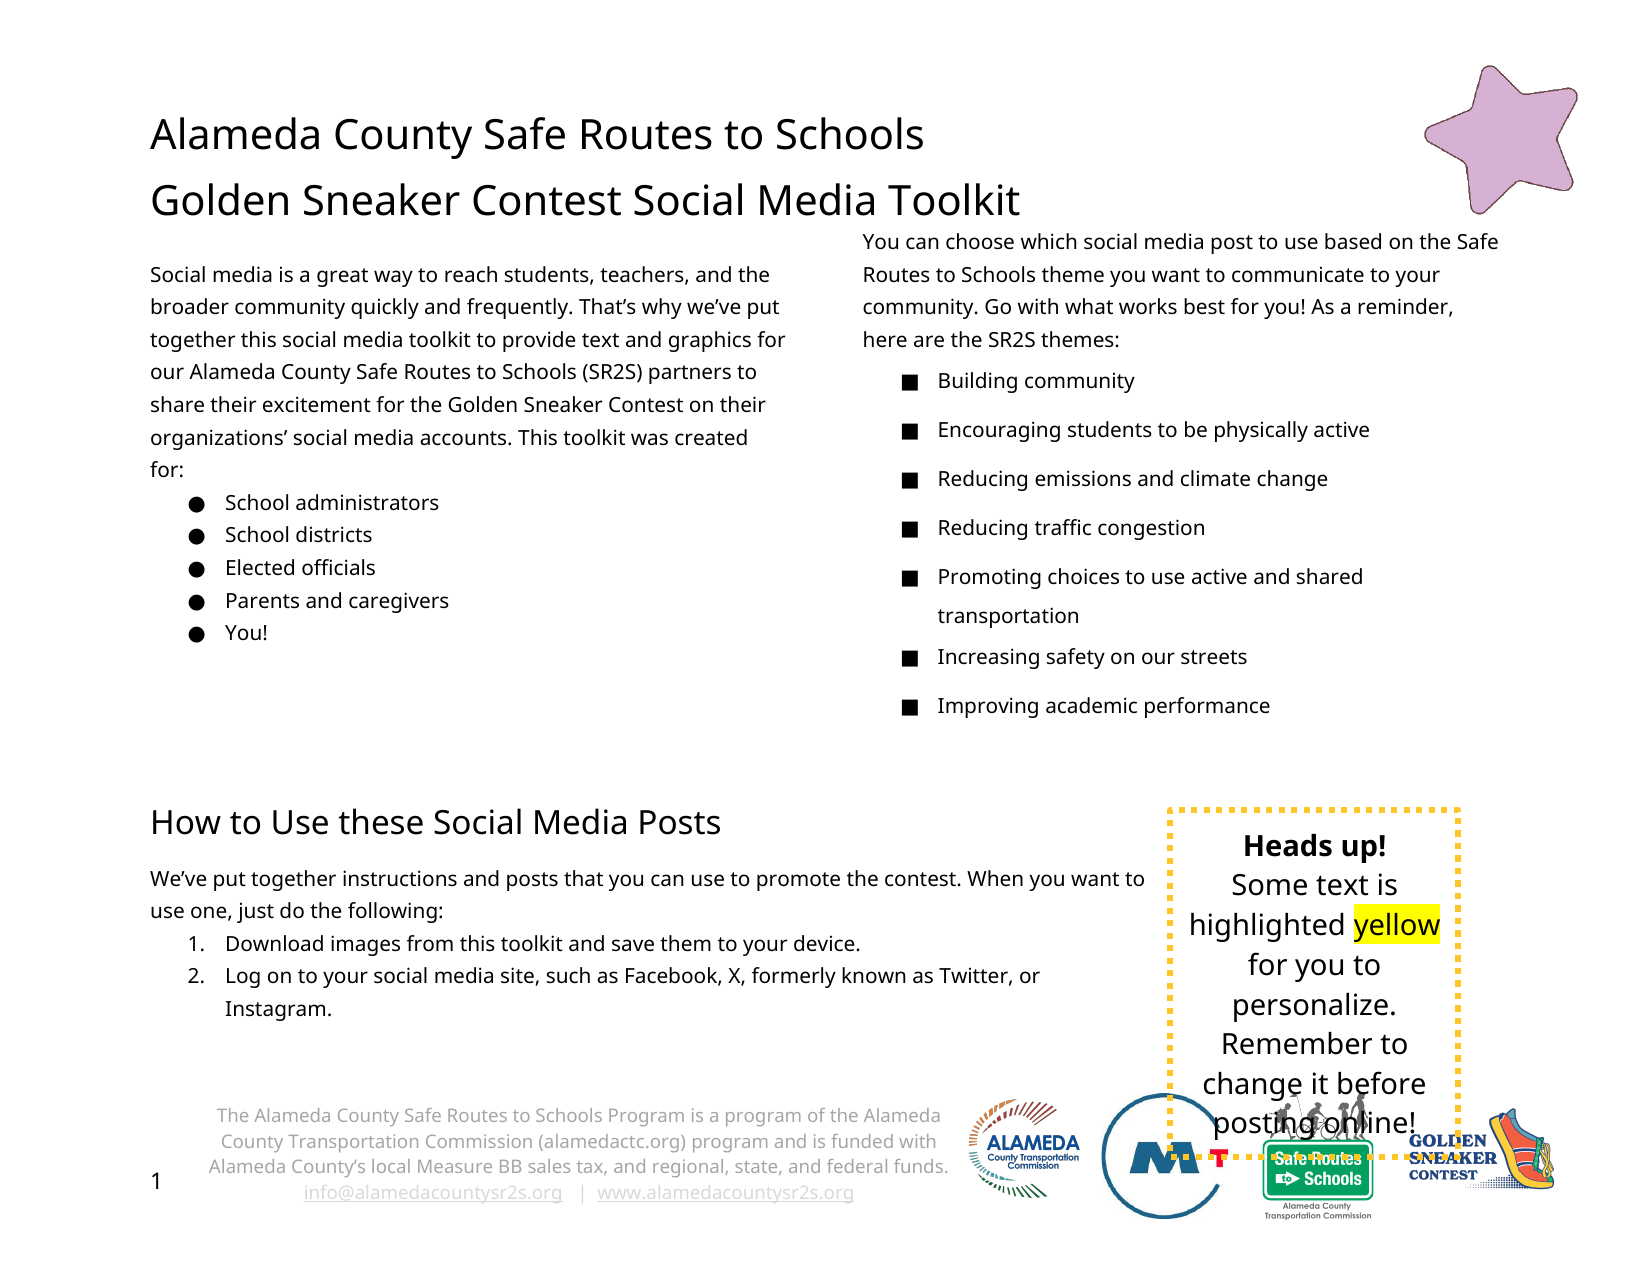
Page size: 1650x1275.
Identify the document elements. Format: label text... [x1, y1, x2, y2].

text Social media is a great way to reach students, teachers, and the broader community quickly and frequently. That’s why we’ve put together this social media toolkit to provide text and graphics for our Alameda County Safe Routes to Schools (SR2S) partners to share their excitement for the Golden Sneaker Contest on their organizations’ social media accounts. This toolkit was created for: [150, 260, 787, 484]
list School districts [187, 521, 787, 549]
subtitle Golden Sneaker Contest Social Media Toolkit [150, 170, 1500, 227]
picture [1422, 61, 1580, 217]
list Reducing emissions and climate change [900, 456, 1500, 498]
list You! [187, 618, 787, 647]
picture [968, 1099, 1080, 1198]
list Promoting choices to use active and shared transportation [900, 554, 1500, 629]
list Reducing traffic congestion [900, 505, 1500, 547]
subtitle How to Use these Social Media Posts [150, 799, 1500, 844]
picture [1262, 1092, 1374, 1222]
list Improving academic performance [900, 682, 1500, 725]
text We’ve put together instructions and posts that you can use to promote the contest. When you want to use one, just do the following: [150, 864, 1500, 925]
text You can choose which social media post to use based on the Safe Routes to Schools theme you want to communicate to your community. Go with what works best for you! As a reminder, here are the SR2S themes: [862, 227, 1500, 353]
list Log on to your social media site, such as Facebook, X, formerly known as Twitter, or Instagram. [187, 962, 1500, 1023]
subtitle Alameda County Safe Routes to Schools [150, 105, 1422, 162]
list Building community [900, 358, 1500, 400]
list Download images from this toolkit and save them to your device. [187, 929, 1500, 957]
list Encouraging students to be physically active [900, 407, 1500, 449]
picture [1101, 1093, 1229, 1219]
list Elected officials [187, 553, 787, 582]
list Parents and caregivers [187, 586, 787, 614]
picture [1407, 1107, 1558, 1191]
list Increasing safety on our streets [900, 633, 1500, 676]
list School administrators [187, 488, 787, 516]
